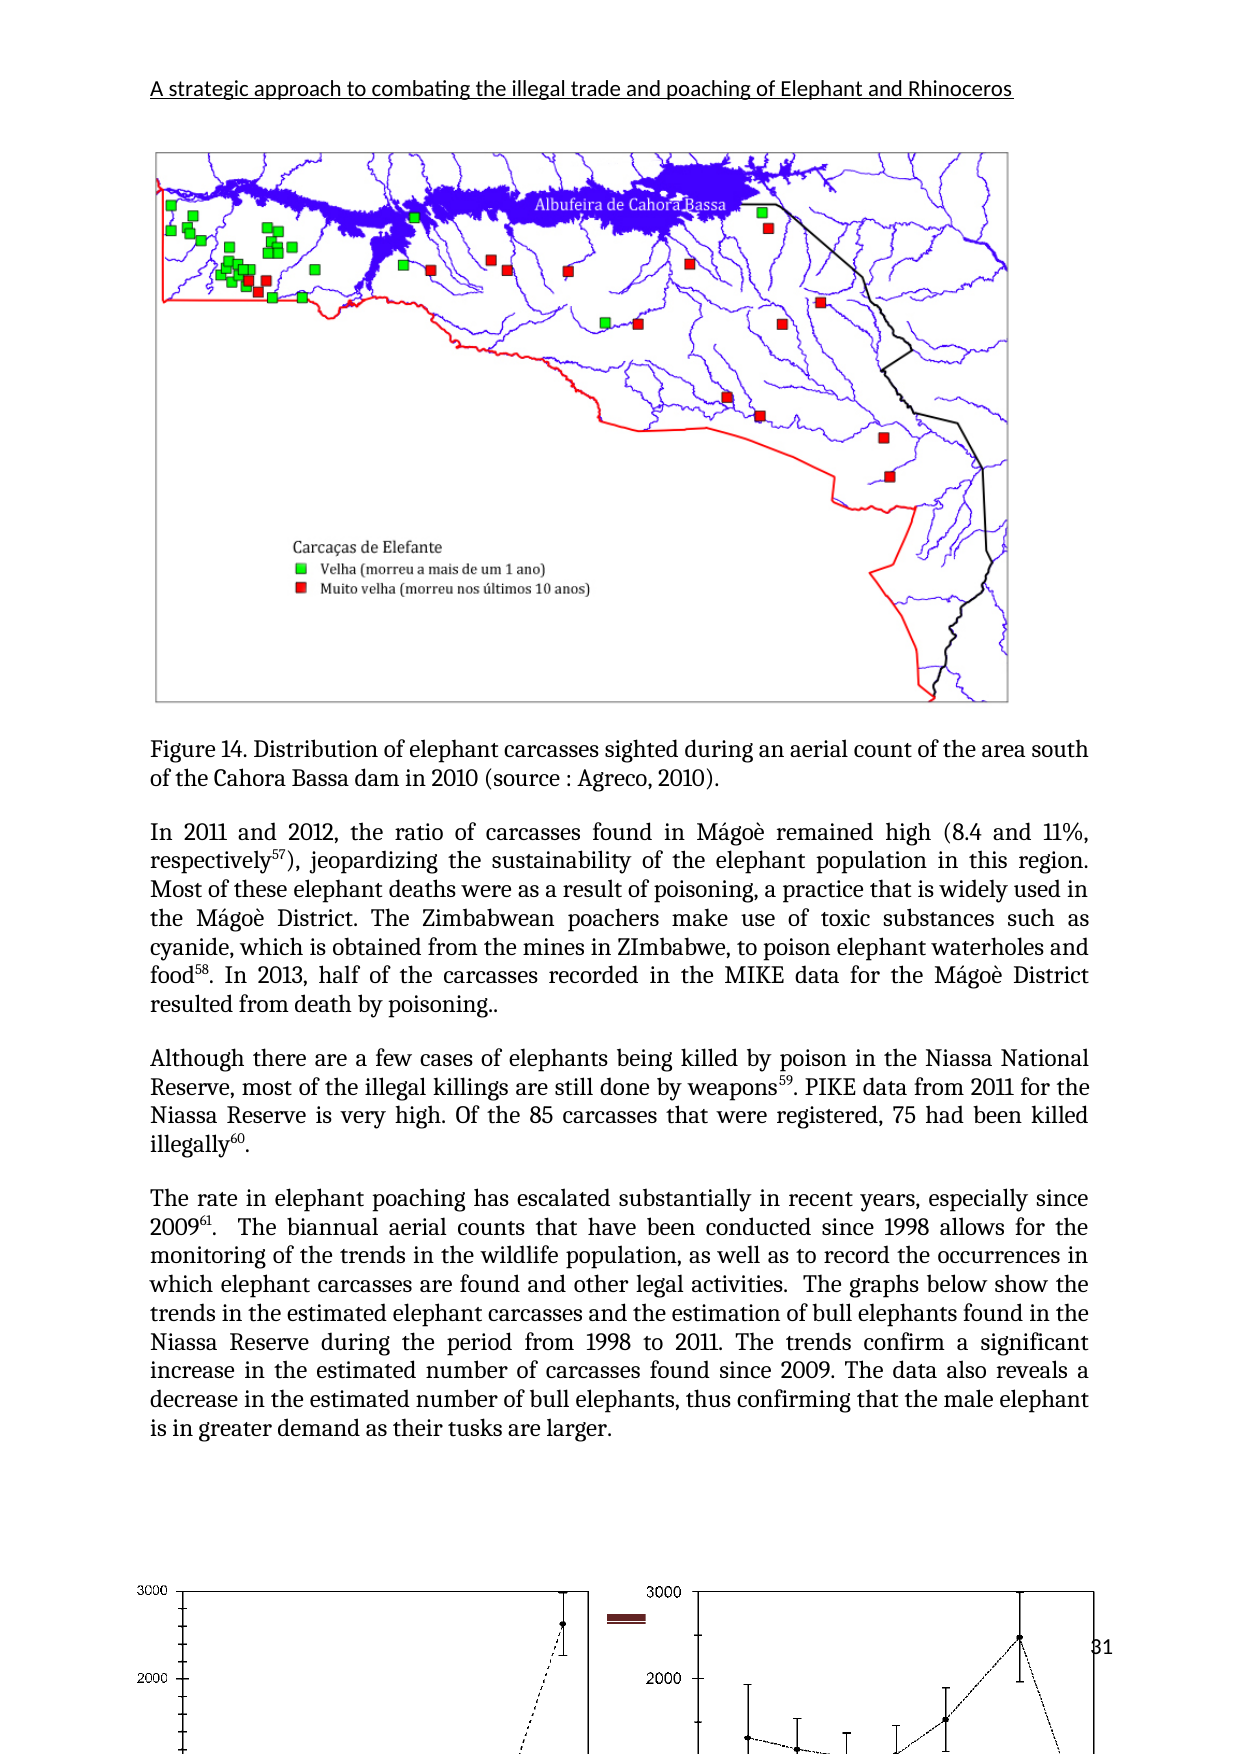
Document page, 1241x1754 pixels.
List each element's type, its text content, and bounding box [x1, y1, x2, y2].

text The rate in elephant poaching has escalated substantially in recent years, especially since 200961. The biannual aerial counts that have been conducted since 1998 allows for the monitoring of the trends in the wildlife population, as well as to record the occurrences in which elephant carcasses are found and other legal activities. The graphs below show the trends in the estimated elephant carcasses and the estimation of bull elephants found in the Niassa Reserve during the period from 1998 to 2011. The trends confirm a significant increase in the estimated number of carcasses found since 2009. The data also reveals a decrease in the estimated number of bull elephants, thus confirming that the male elephant is in greater demand as their tusks are larger. [150, 1184, 1090, 1443]
text Although there are a few cases of elephants being killed by poison in the Niassa National Reserve, most of the illegal killings are still done by weapons59. PIKE data from 2011 for the Niassa Reserve is very high. Of the 85 carcasses that were registered, 75 had been killed illegally60. [150, 1044, 1090, 1159]
picture [150, 150, 1014, 711]
text Figure 14. Distribution of elephant carcasses sighted during an aerial count of the area south of the Cahora Bassa dam in 2010 (source : Agreco, 2010). [150, 735, 1090, 793]
text In 2011 and 2012, the ratio of carcasses found in Mágoè remained high (8.4 and 11%, respectively57), jeopardizing the sustainability of the elephant population in this region. Most of these elephant deaths were as a result of poisoning, a practice that is widely used in the Mágoè District. The Zimbabwean poachers make use of toxic substances such as cyanide, which is obtained from the mines in ZImbabwe, to poison elephant waterholes and food58. In 2013, half of the carcasses recorded in the MIKE data for the Mágoè District resulted from death by poisoning.. [150, 818, 1090, 1019]
